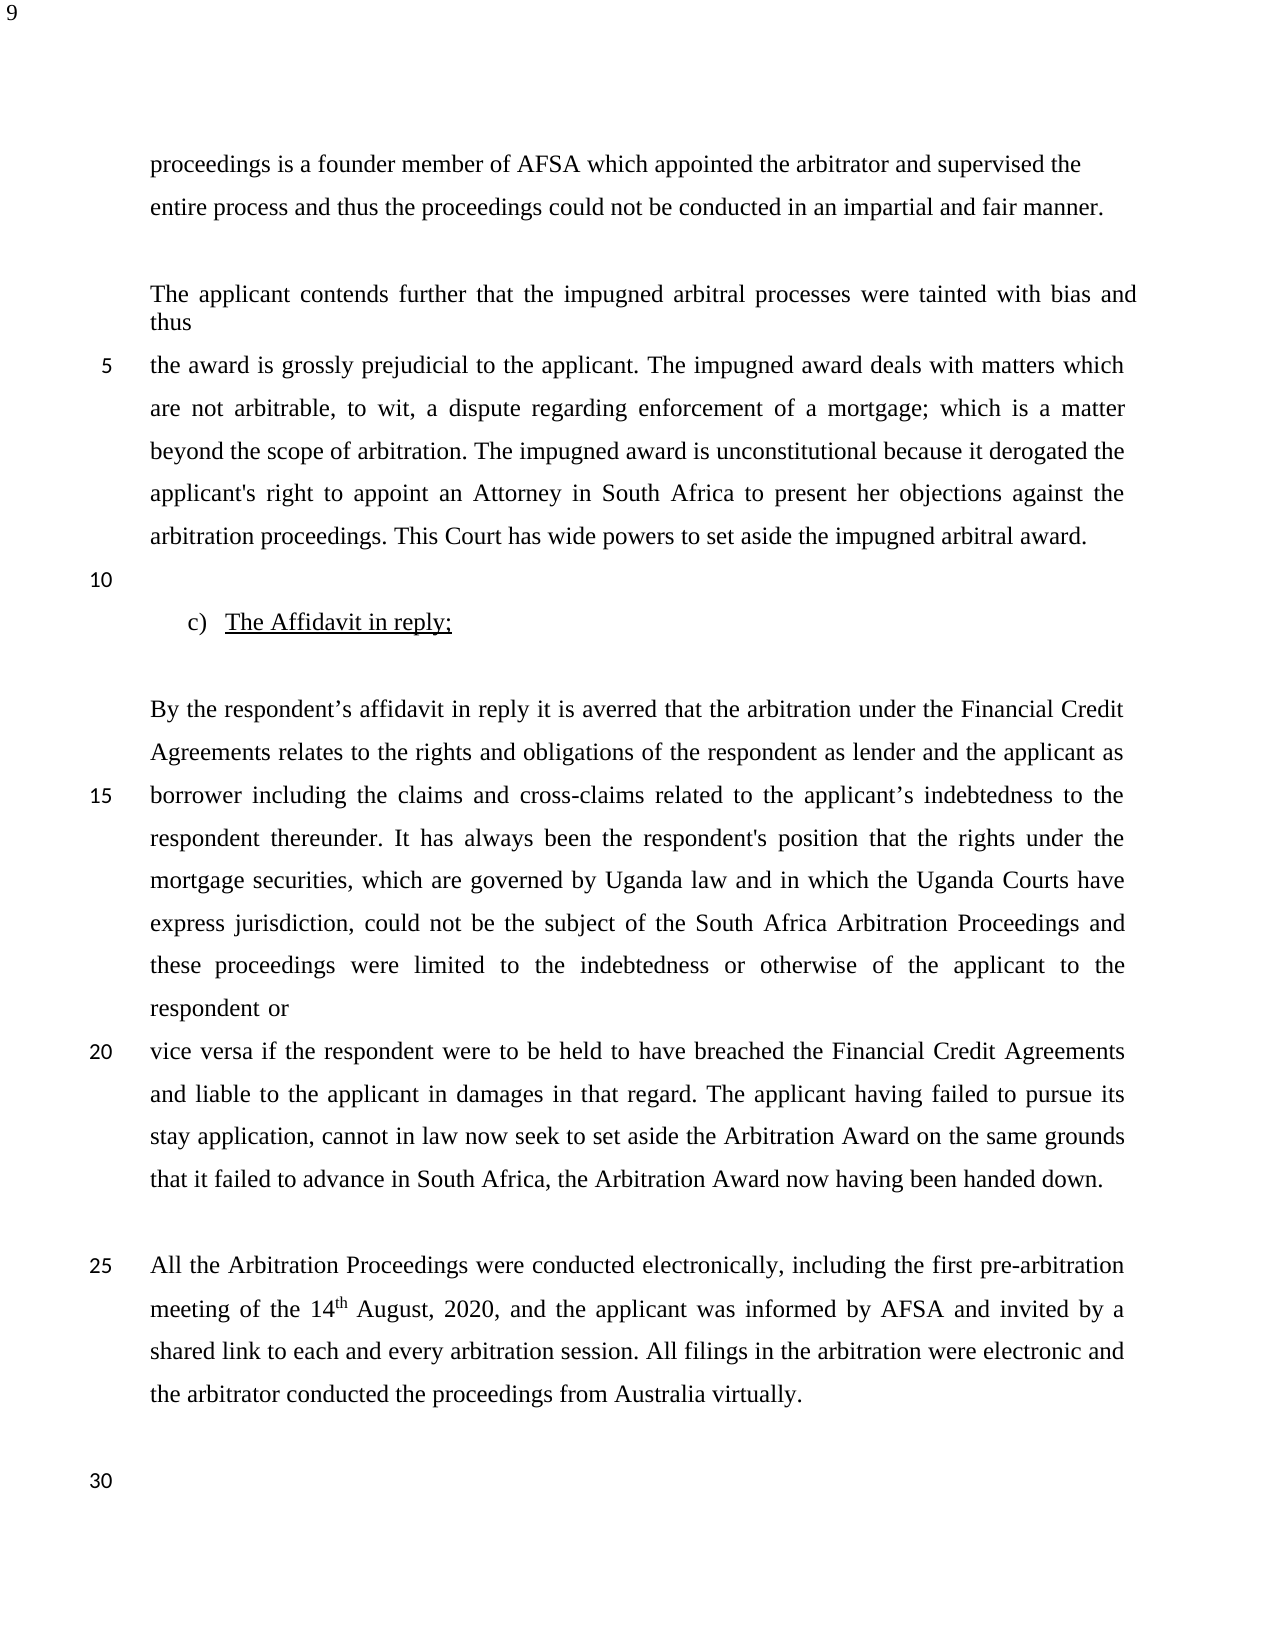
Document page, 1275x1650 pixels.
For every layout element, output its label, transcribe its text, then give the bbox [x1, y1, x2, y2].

text By the respondent’s affidavit in reply it is averred that the arbitration under the Financial Credit Agreements relates to the rights and obligations of the respondent as lender and the applicant as [150, 694, 1125, 766]
text 5 the award is grossly prejudicial to the applicant. The impugned award deals with matters which are not arbitrable, to wit, a dispute regarding enforcement of a mortgage; which is a matter beyond the scope of arbitration. The impugned award is unconstitutional because it derogated the applicant's right to appoint an Attorney in South Africa to present her objections against the arbitration proceedings. This Court has wide powers to set aside the impugned arbitral award. [101, 351, 1125, 550]
text 15 borrower including the claims and cross-claims related to the applicant’s indebtedness to the respondent thereunder. It has always been the respondent's position that the rights under the mortgage securities, which are governed by Uganda law and in which the Uganda Courts have express jurisdiction, could not be the subject of the South Africa Arbitration Proceedings and these proceedings were limited to the indebtedness or otherwise of the applicant to the respondent or [89, 780, 1126, 1022]
text 30 [89, 1467, 1137, 1494]
text 25 All the Arbitration Proceedings were conducted electronically, including the first pre-arbitration meeting of the 14th August, 2020, and the applicant was informed by AFSA and invited by a shared link to each and every arbitration session. All filings in the arbitration were electronic and the arbitrator conducted the proceedings from Australia virtually. [89, 1250, 1125, 1407]
text The applicant contends further that the impugned arbitral processes were tainted with bias and thus [150, 279, 1137, 336]
list The Affidavit in reply; [187, 607, 1137, 636]
text 10 [89, 566, 1137, 593]
text 20 vice versa if the respondent were to be held to have breached the Financial Credit Agreements and liable to the applicant in damages in that regard. The applicant having failed to pursue its stay application, cannot in law now seek to set aside the Arbitration Award on the same grounds that it failed to advance in South Africa, the Arbitration Award now having been handed down. [89, 1036, 1126, 1192]
text proceedings is a founder member of AFSA which appointed the arbitrator and supervised the entire process and thus the proceedings could not be conducted in an impartial and fair manner. [150, 149, 1125, 221]
